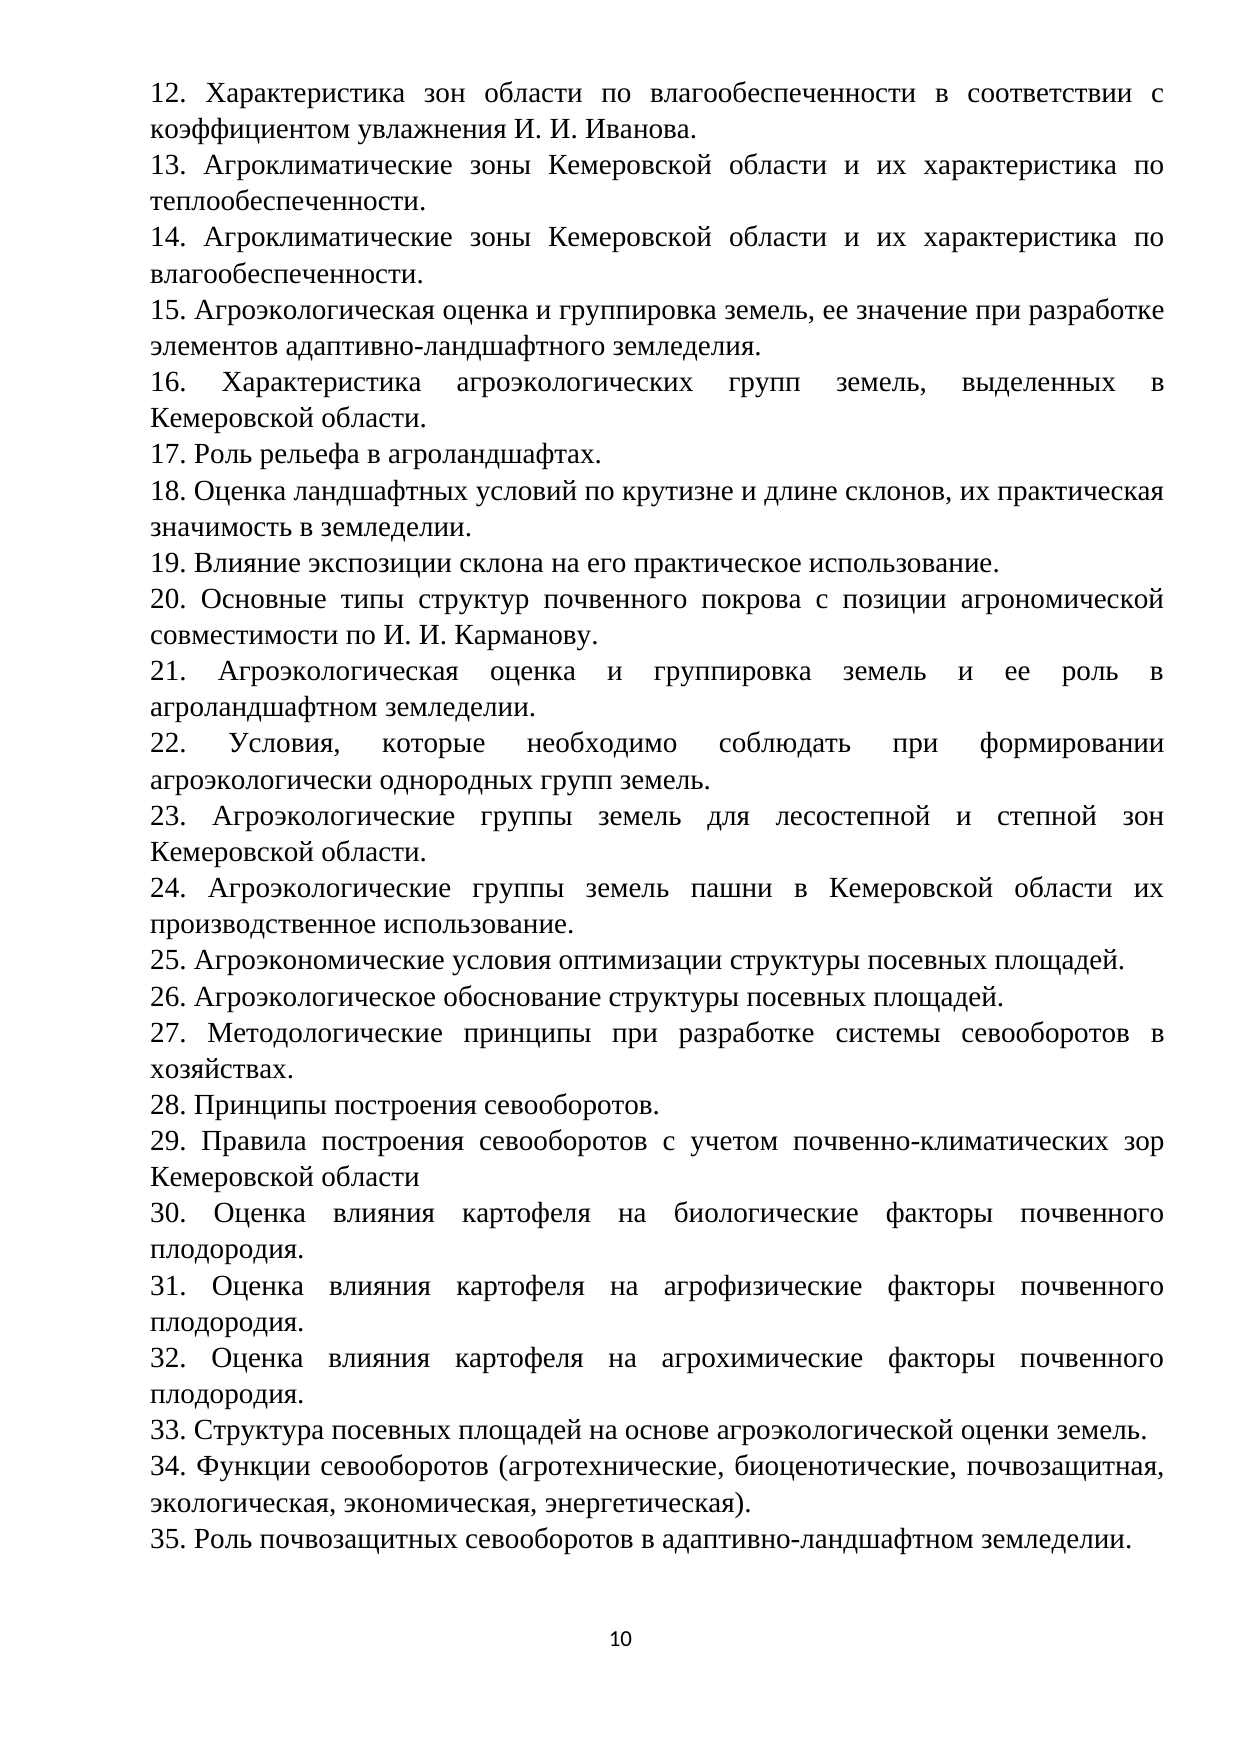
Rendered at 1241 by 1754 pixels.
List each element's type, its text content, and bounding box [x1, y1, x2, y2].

text 28. Принципы построения севооборотов. [150, 1087, 1165, 1121]
text 15. Агроэкологическая оценка и группировка земель, ее значение при разработке элементов адаптивно-ландшафтного земледелия. [150, 292, 1165, 362]
text 35. Роль почвозащитных севооборотов в адаптивно-ландшафтном земледелии. [150, 1521, 1165, 1554]
text 31. Оценка влияния картофеля на агрофизические факторы почвенного плодородия. [150, 1268, 1165, 1337]
text 21. Агроэкологическая оценка и группировка земель и ее роль в агроландшафтном земледелии. [150, 653, 1165, 723]
text 12. Характеристика зон области по влагообеспеченности в соответствии с коэффициентом увлажнения И. И. Иванова. [150, 75, 1165, 145]
text 24. Агроэкологические группы земель пашни в Кемеровской области их производственное использование. [150, 870, 1165, 940]
text 32. Оценка влияния картофеля на агрохимические факторы почвенного плодородия. [150, 1340, 1165, 1410]
text 22. Условия, которые необходимо соблюдать при формировании агроэкологически однородных групп земель. [150, 726, 1165, 795]
text 33. Структура посевных площадей на основе агроэкологической оценки земель. [150, 1412, 1165, 1446]
text 34. Функции севооборотов (агротехнические, биоценотические, почвозащитная, экологическая, экономическая, энергетическая). [150, 1448, 1165, 1518]
text 29. Правила построения севооборотов с учетом почвенно-климатических зор Кемеровской области [150, 1123, 1165, 1193]
text 27. Методологические принципы при разработке системы севооборотов в хозяйствах. [150, 1015, 1165, 1084]
text 16. Характеристика агроэкологических групп земель, выделенных в Кемеровской области. [150, 364, 1165, 434]
text 18. Оценка ландшафтных условий по крутизне и длине склонов, их практическая значимость в земледелии. [150, 473, 1165, 542]
text 30. Оценка влияния картофеля на биологические факторы почвенного плодородия. [150, 1196, 1165, 1265]
text 26. Агроэкологическое обоснование структуры посевных площадей. [150, 979, 1165, 1012]
text 23. Агроэкологические группы земель для лесостепной и степной зон Кемеровской области. [150, 798, 1165, 868]
text 17. Роль рельефа в агроландшафтах. [150, 436, 1165, 470]
text 20. Основные типы структур почвенного покрова с позиции агрономической совместимости по И. И. Карманову. [150, 581, 1165, 651]
text 13. Агроклиматические зоны Кемеровской области и их характеристика по теплообеспеченности. [150, 147, 1165, 217]
text 19. Влияние экспозиции склона на его практическое использование. [150, 545, 1165, 578]
text 25. Агроэкономические условия оптимизации структуры посевных площадей. [150, 942, 1165, 976]
text 14. Агроклиматические зоны Кемеровской области и их характеристика по влагообеспеченности. [150, 219, 1165, 289]
